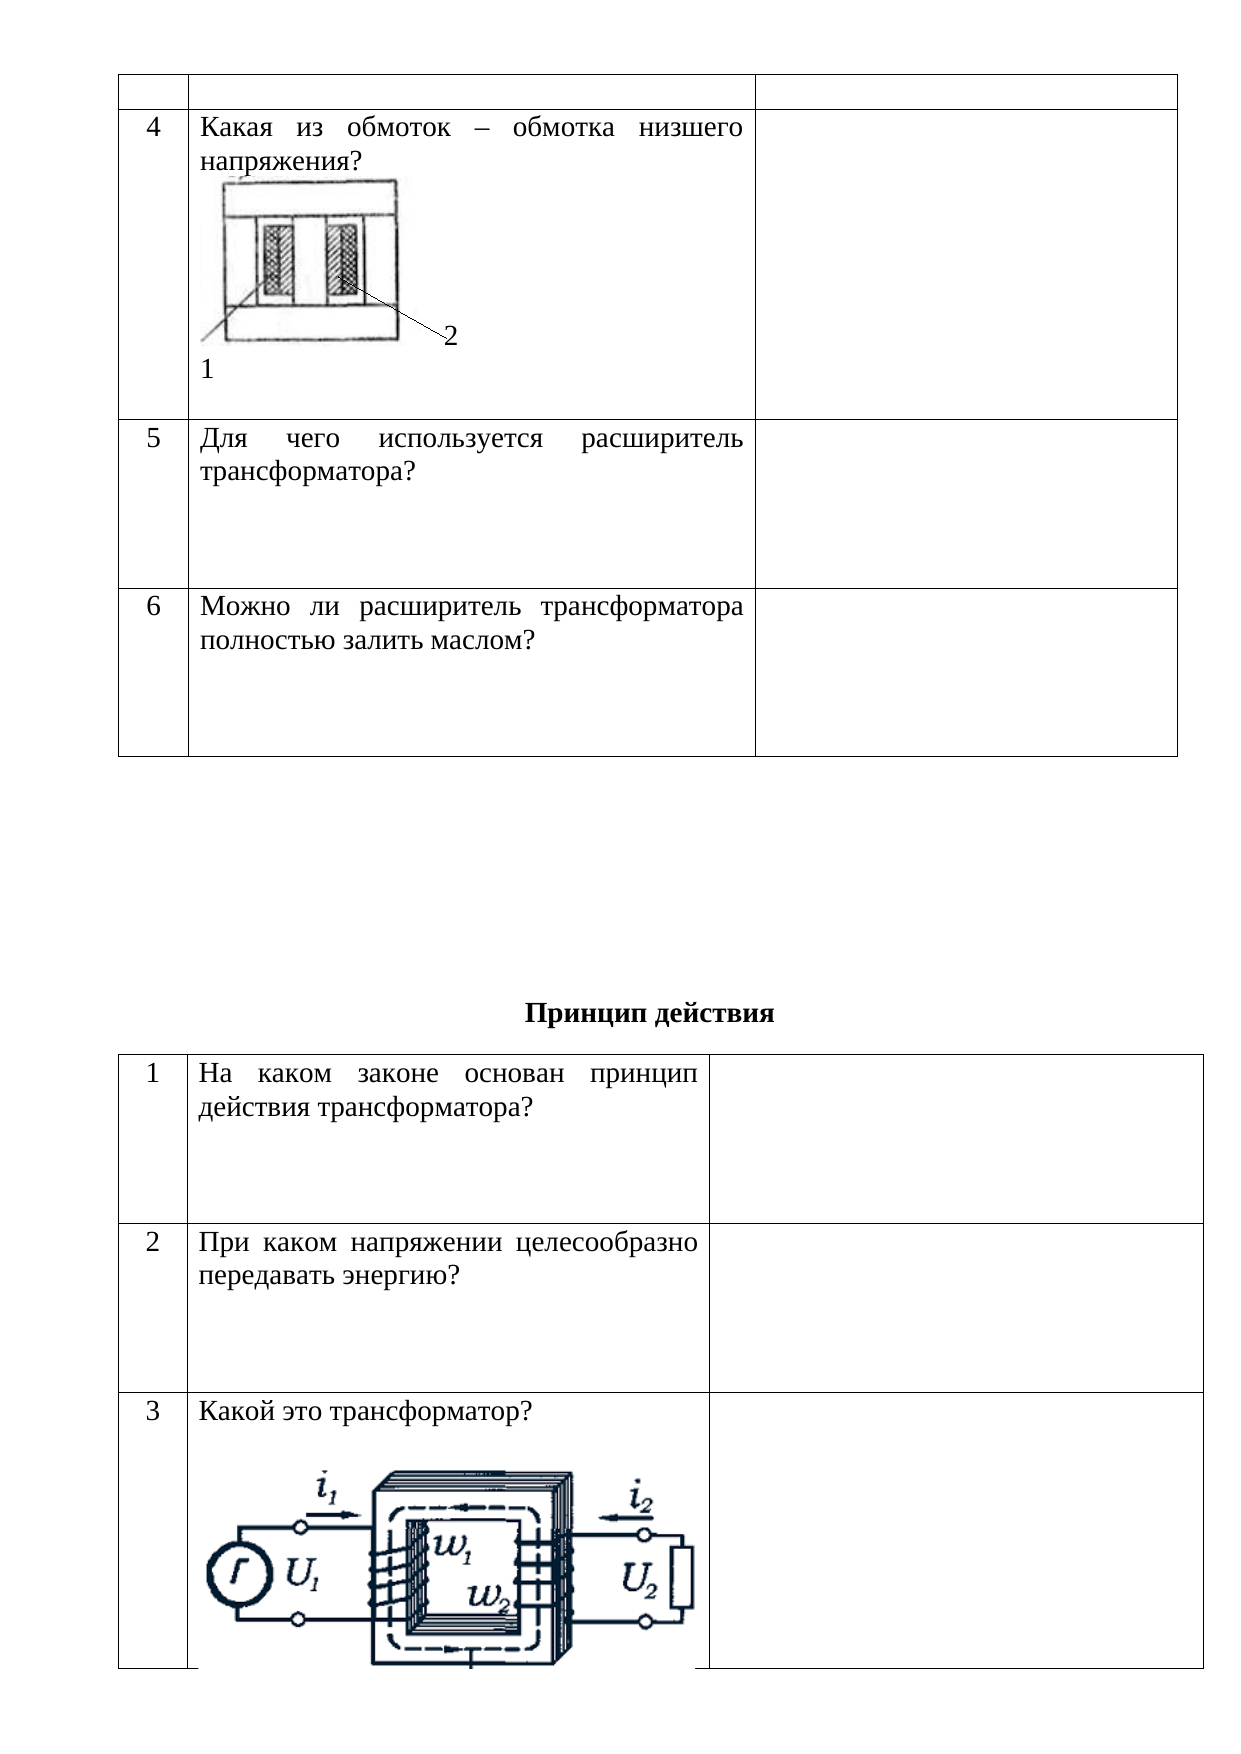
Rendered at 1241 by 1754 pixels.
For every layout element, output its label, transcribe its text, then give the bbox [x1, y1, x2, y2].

table_cell [710, 1224, 1203, 1392]
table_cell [189, 75, 755, 108]
table_cell [756, 75, 1177, 108]
table_cell 5 [119, 420, 188, 587]
table_cell Какая из обмоток – обмотка низшего напряжения? 2 1 [189, 110, 755, 419]
table_cell 6 [119, 589, 188, 756]
table_cell [756, 589, 1177, 756]
table_cell 2 [119, 1224, 187, 1392]
table_cell Для чего используется расширитель трансформатора? [189, 420, 755, 587]
table_cell 4 [119, 110, 188, 419]
table_header 1 [119, 1055, 187, 1223]
table_cell Можно ли расширитель трансформатора полностью залить маслом? [189, 589, 755, 756]
table_header На каком законе основан принцип действия трансформатора? [188, 1055, 709, 1223]
table_cell При каком напряжении целесообразно передавать энергию? [188, 1224, 709, 1392]
table_cell 3 [119, 1393, 187, 1668]
table_cell [756, 420, 1177, 587]
table_cell [710, 1393, 1203, 1668]
table_header [710, 1055, 1203, 1223]
picture [199, 176, 422, 346]
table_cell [188, 1393, 709, 1668]
picture [198, 1454, 696, 1669]
text Принцип действия [118, 995, 1181, 1028]
table_cell 3 [119, 75, 188, 108]
table_cell [756, 110, 1177, 419]
